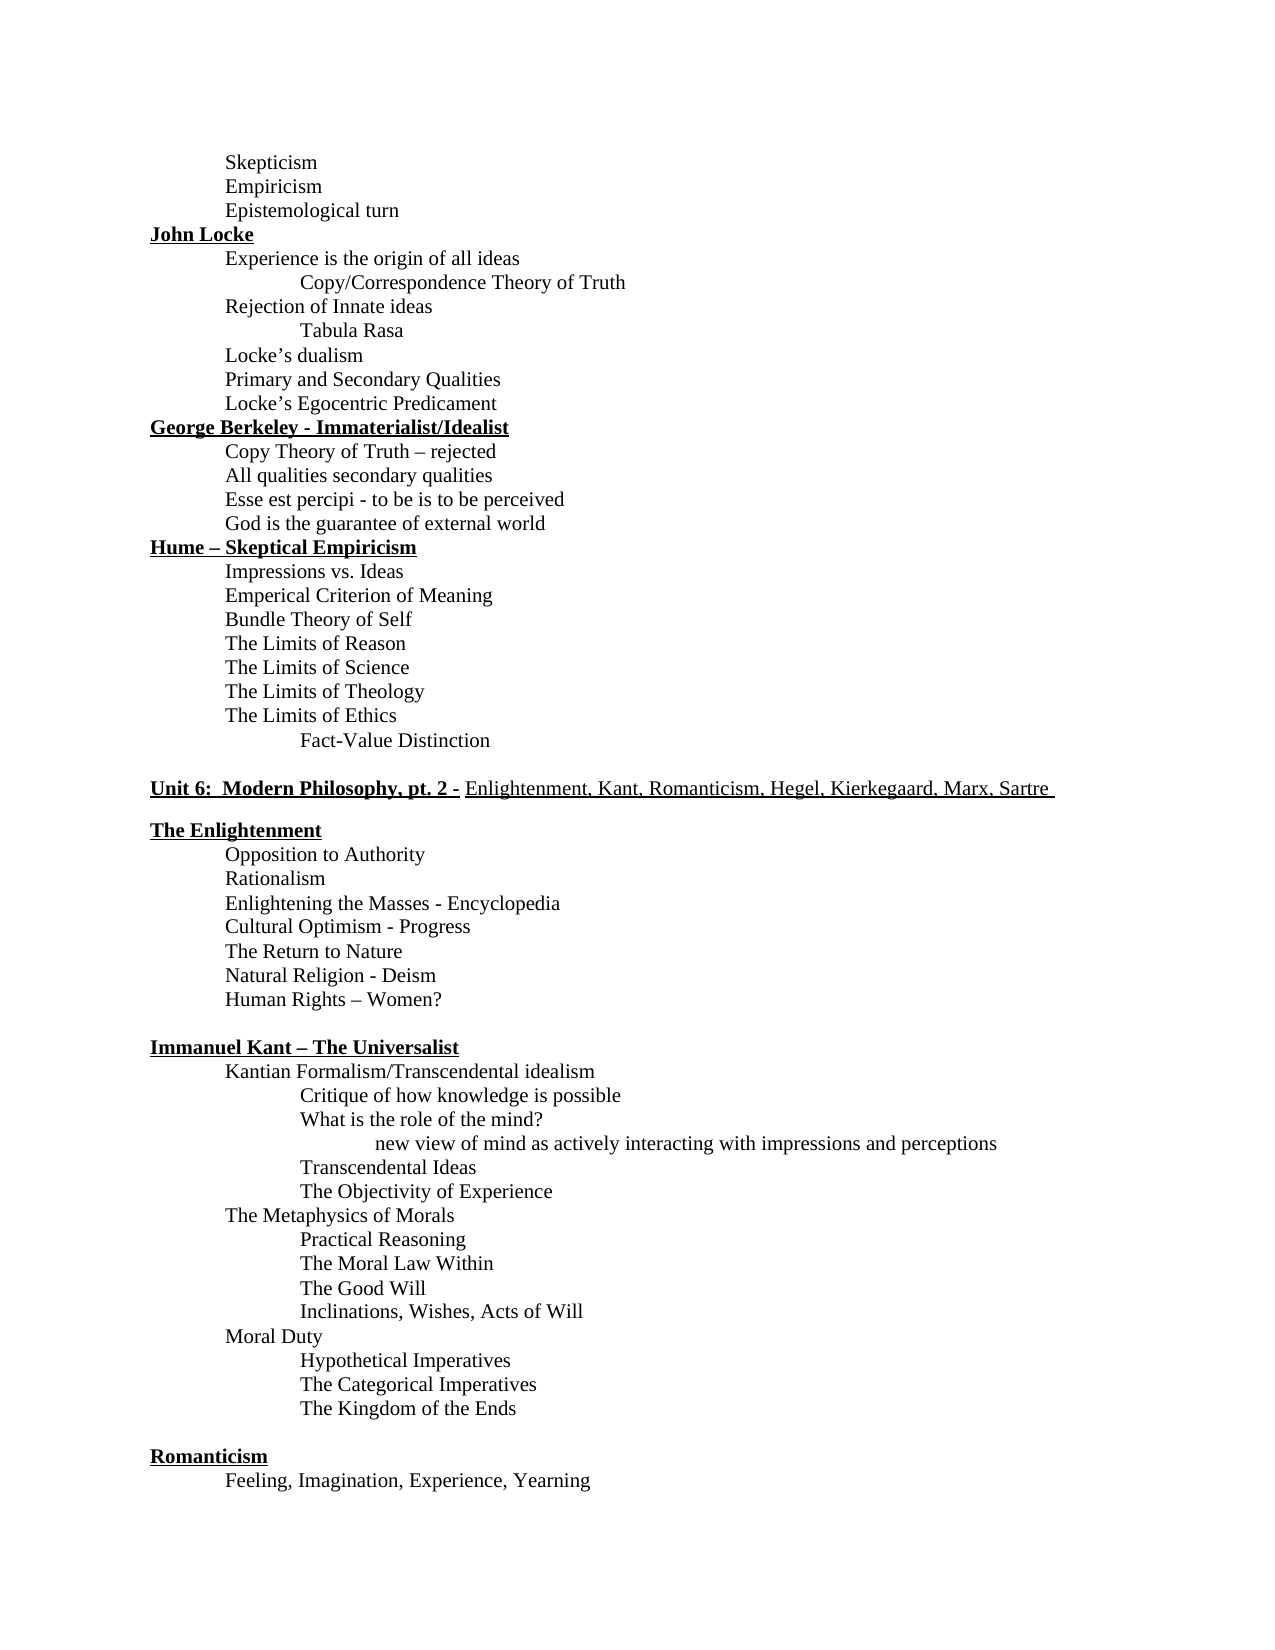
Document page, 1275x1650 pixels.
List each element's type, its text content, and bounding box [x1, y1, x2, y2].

text Empiricism [150, 174, 1125, 198]
text George Berkeley - Immaterialist/Idealist [150, 415, 1125, 439]
text Unit 6: Modern Philosophy, pt. 2 - Enlightenment, Kant, Romanticism, Hegel, Kierkegaard, Marx, Sartre [150, 776, 1125, 800]
text Opposition to Authority [150, 842, 1125, 866]
text Copy Theory of Truth – rejected [150, 439, 1125, 463]
text Copy/Correspondence Theory of Truth [150, 270, 1125, 294]
text new view of mind as actively interacting with impressions and perceptions [150, 1131, 1125, 1155]
text Experience is the origin of all ideas [150, 246, 1125, 270]
text Kantian Formalism/Transcendental idealism [150, 1059, 1125, 1083]
text Skepticism [150, 150, 1125, 174]
text Hypothetical Imperatives [150, 1348, 1125, 1372]
text Natural Religion - Deism [150, 963, 1125, 987]
text The Kingdom of the Ends [150, 1396, 1125, 1420]
text Esse est percipi - to be is to be perceived [150, 487, 1125, 511]
text Locke’s dualism [150, 342, 1125, 367]
text Rejection of Innate ideas [150, 294, 1125, 318]
text Inclinations, Wishes, Acts of Will [150, 1299, 1125, 1323]
text Primary and Secondary Qualities [150, 367, 1125, 391]
text Hume – Skeptical Empiricism [150, 535, 1125, 559]
text Cultural Optimism - Progress [150, 914, 1125, 938]
text Human Rights – Women? [150, 987, 1125, 1011]
text The Limits of Science [150, 655, 1125, 679]
text The Objectivity of Experience [150, 1179, 1125, 1203]
text The Return to Nature [150, 938, 1125, 963]
text Feeling, Imagination, Experience, Yearning [150, 1468, 1125, 1492]
text Bundle Theory of Self [150, 607, 1125, 631]
text Emperical Criterion of Meaning [150, 583, 1125, 607]
text The Limits of Theology [150, 679, 1125, 703]
text Transcendental Ideas [150, 1155, 1125, 1179]
text The Moral Law Within [150, 1251, 1125, 1275]
text What is the role of the mind? [150, 1107, 1125, 1131]
text Locke’s Egocentric Predicament [150, 391, 1125, 415]
text Practical Reasoning [150, 1227, 1125, 1251]
text Critique of how knowledge is possible [150, 1083, 1125, 1107]
text The Good Will [150, 1275, 1125, 1299]
text The Metaphysics of Morals [150, 1203, 1125, 1227]
text Moral Duty [150, 1323, 1125, 1348]
text Rationalism [150, 866, 1125, 890]
text Immanuel Kant – The Universalist [150, 1035, 1125, 1059]
text Enlightening the Masses - Encyclopedia [150, 890, 1125, 914]
text Fact-Value Distinction [150, 727, 1125, 752]
text The Categorical Imperatives [150, 1372, 1125, 1396]
text The Enlightenment [150, 818, 1125, 842]
text Epistemological turn [150, 198, 1125, 222]
text Tabula Rasa [150, 318, 1125, 342]
text The Limits of Reason [150, 631, 1125, 655]
text All qualities secondary qualities [150, 463, 1125, 487]
text God is the guarantee of external world [150, 511, 1125, 535]
text Impressions vs. Ideas [150, 559, 1125, 583]
text Romanticism [150, 1444, 1125, 1468]
text The Limits of Ethics [150, 703, 1125, 727]
text John Locke [150, 222, 1125, 246]
